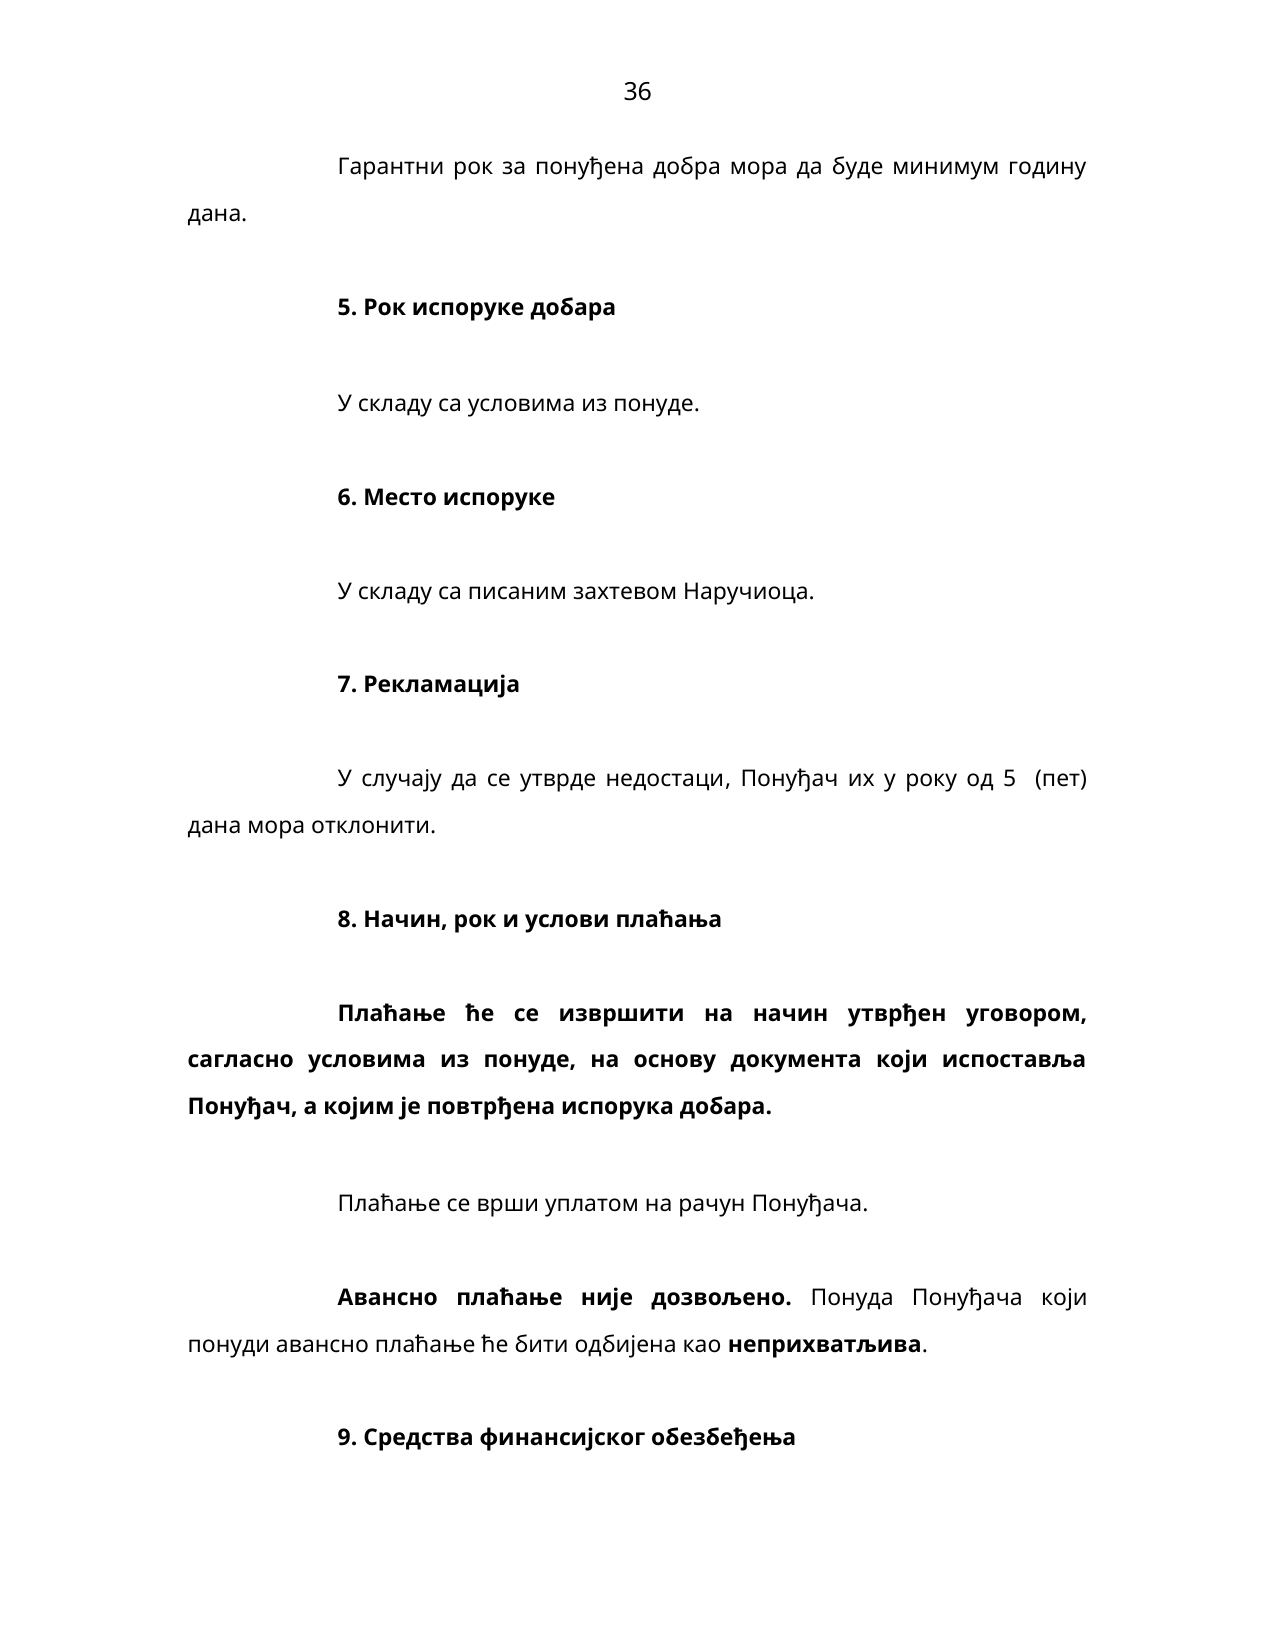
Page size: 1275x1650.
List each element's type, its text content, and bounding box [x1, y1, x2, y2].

text Гарантни рок за понуђена добра мора да буде минимум годину дана. [187, 150, 1087, 228]
text Авансно плаћање није дозвољено. Понуда Понуђача који понуди авансно плаћање ће бити одбијена као неприхватљива. [187, 1281, 1087, 1359]
text 8. Начин, рок и услови плаћања [187, 903, 1087, 934]
text 7. Рекламација [337, 668, 1087, 700]
text У складу са условима из понуде. [187, 387, 1087, 418]
text У случају да се утврде недостаци, Понуђач их у року од 5 (пет) дана мора отклонити. [187, 762, 1087, 840]
text 5. Рок испоруке добара [187, 291, 1087, 322]
text 9. Средства финансијског обезбеђења [187, 1421, 1087, 1452]
text Плаћање се врши уплатом на рачун Понуђача. [187, 1187, 1087, 1218]
text У складу са писаним захтевом Наручиоца. [187, 575, 1087, 606]
text Плаћање ће се извршити на начин утврђен уговором, сагласно условима из понуде, на основу документа који испоставља Понуђач, а којим је повтрђена испорука добара. [187, 997, 1087, 1122]
text 6. Место испоруке [187, 481, 1087, 512]
